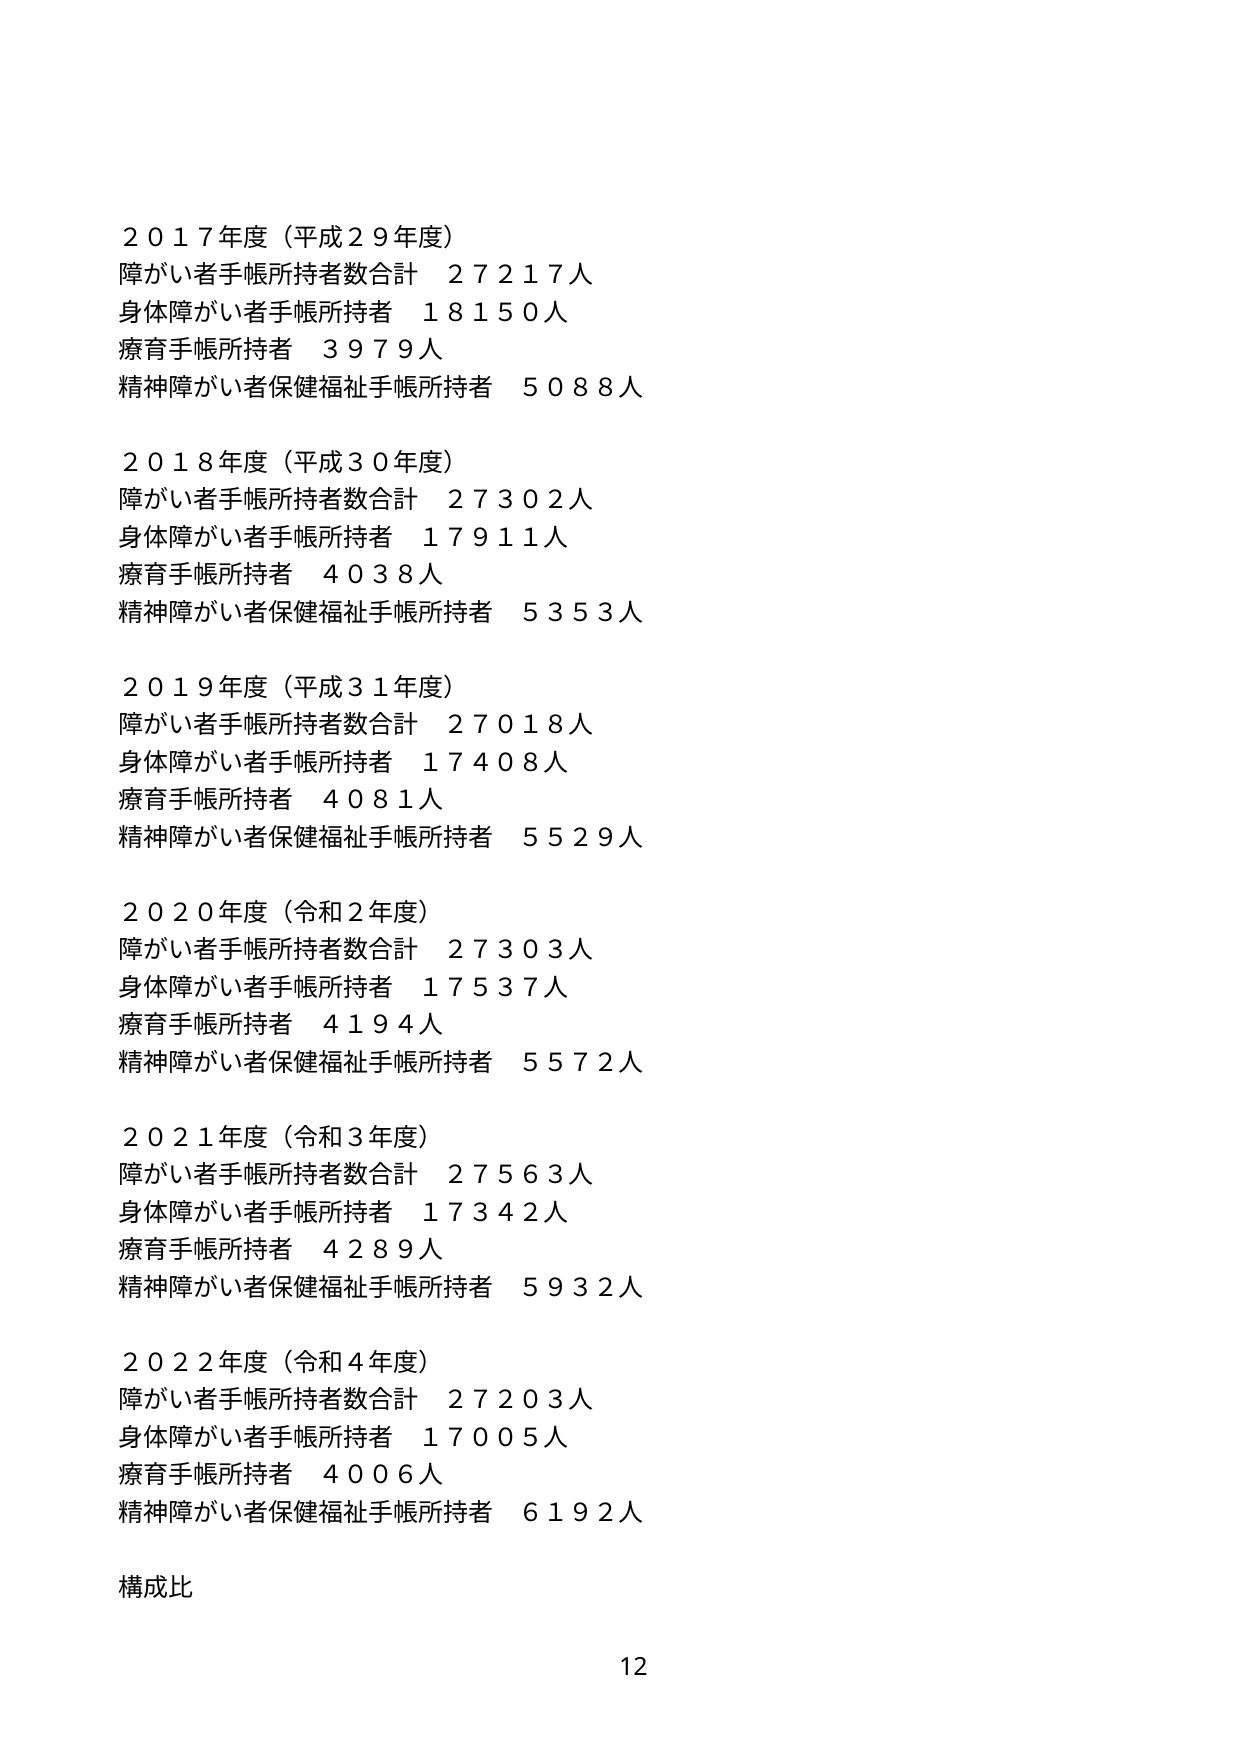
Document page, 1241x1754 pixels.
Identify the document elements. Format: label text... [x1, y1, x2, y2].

text ２０２２年度（令和４年度） [118, 1342, 1148, 1379]
text ２０１７年度（平成２９年度） [118, 217, 1148, 254]
text 身体障がい者手帳所持者 １７４０８人 [118, 742, 1148, 779]
text 障がい者手帳所持者数合計 ２７３０２人 [118, 479, 1148, 517]
text 障がい者手帳所持者数合計 ２７２１７人 [118, 254, 1148, 292]
text 療育手帳所持者 ４１９４人 [118, 1004, 1148, 1042]
text 精神障がい者保健福祉手帳所持者 ５５２９人 [118, 817, 1148, 854]
text 身体障がい者手帳所持者 １８１５０人 [118, 292, 1148, 329]
text 精神障がい者保健福祉手帳所持者 ５３５３人 [118, 592, 1148, 629]
text 療育手帳所持者 ４２８９人 [118, 1229, 1148, 1267]
text ２０１９年度（平成３１年度） [118, 667, 1148, 704]
text 療育手帳所持者 ４００６人 [118, 1454, 1148, 1492]
text 障がい者手帳所持者数合計 ２７３０３人 [118, 929, 1148, 967]
text 身体障がい者手帳所持者 １７９１１人 [118, 517, 1148, 554]
text 構成比 [118, 1567, 1148, 1604]
text 精神障がい者保健福祉手帳所持者 ５０８８人 [118, 367, 1148, 404]
text 療育手帳所持者 ４０８１人 [118, 779, 1148, 817]
text ２０２１年度（令和３年度） [118, 1117, 1148, 1154]
text 精神障がい者保健福祉手帳所持者 ５５７２人 [118, 1042, 1148, 1079]
text 精神障がい者保健福祉手帳所持者 ６１９２人 [118, 1492, 1148, 1529]
text 障がい者手帳所持者数合計 ２７２０３人 [118, 1379, 1148, 1417]
text ２０１８年度（平成３０年度） [118, 442, 1148, 479]
text 精神障がい者保健福祉手帳所持者 ５９３２人 [118, 1267, 1148, 1304]
text 療育手帳所持者 ４０３８人 [118, 554, 1148, 592]
text 身体障がい者手帳所持者 １７３４２人 [118, 1192, 1148, 1229]
text 身体障がい者手帳所持者 １７００５人 [118, 1417, 1148, 1454]
text 療育手帳所持者 ３９７９人 [118, 329, 1148, 367]
text ２０２０年度（令和２年度） [118, 892, 1148, 929]
text 障がい者手帳所持者数合計 ２７５６３人 [118, 1154, 1148, 1192]
text 障がい者手帳所持者数合計 ２７０１８人 [118, 704, 1148, 742]
text 身体障がい者手帳所持者 １７５３７人 [118, 967, 1148, 1004]
